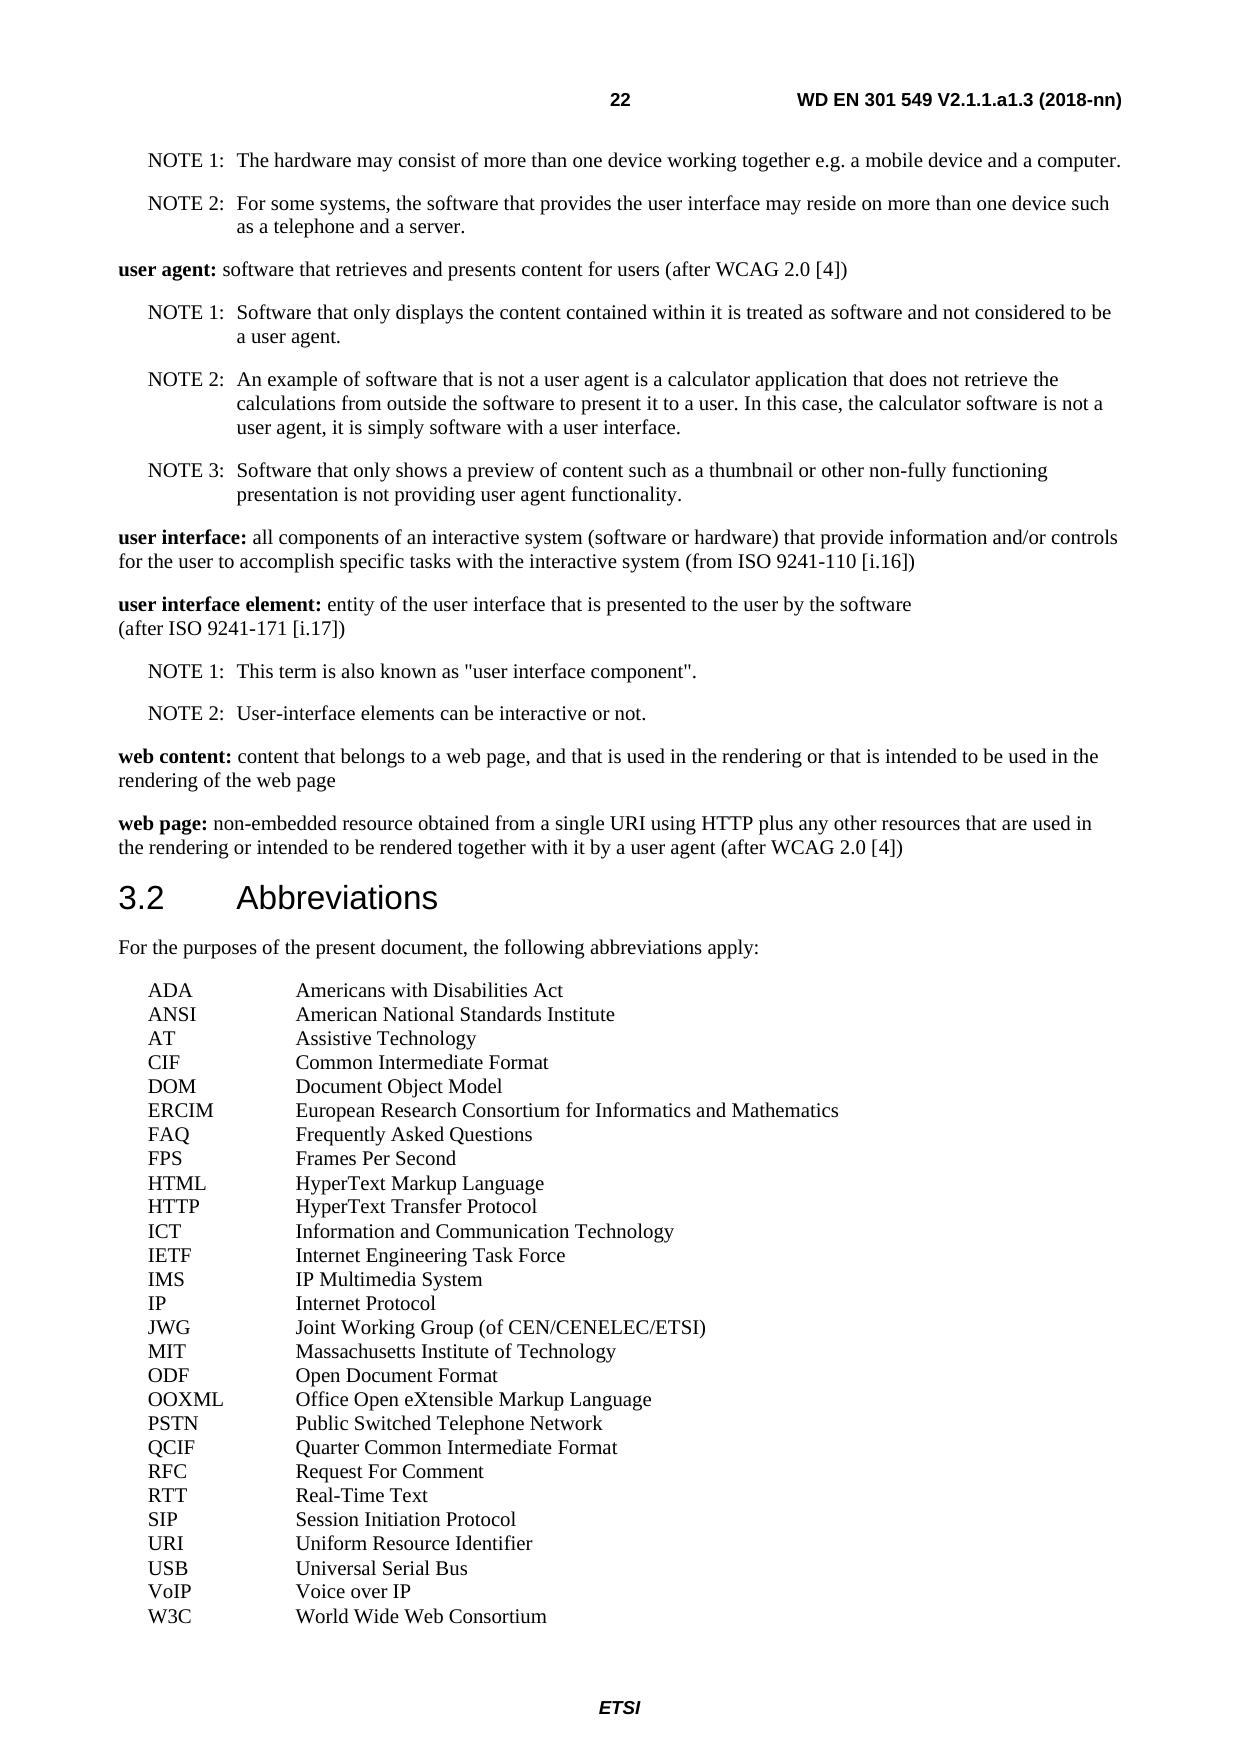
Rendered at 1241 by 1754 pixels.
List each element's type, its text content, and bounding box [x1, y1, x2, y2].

text NOTE 3: Software that only shows a preview of content such as a thumbnail or other non-fully functioning presentation is not providing user agent functionality. [148, 458, 1122, 506]
text NOTE 1: This term is also known as "user interface component". [148, 658, 1122, 683]
text CIF Common Intermediate Format [148, 1050, 1122, 1074]
text AT Assistive Technology [148, 1026, 1122, 1050]
text MIT Massachusetts Institute of Technology [148, 1339, 1122, 1363]
text ERCIM European Research Consortium for Informatics and Mathematics [148, 1098, 1122, 1122]
text ODF Open Document Format [148, 1363, 1122, 1387]
text W3C World Wide Web Consortium [148, 1603, 1122, 1628]
text NOTE 1: Software that only displays the content contained within it is treated as software and not considered to be a user agent. [148, 300, 1122, 348]
text OOXML Office Open eXtensible Markup Language [148, 1387, 1122, 1411]
text USB Universal Serial Bus [148, 1555, 1122, 1579]
text NOTE 2: An example of software that is not a user agent is a calculator application that does not retrieve the calculations from outside the software to present it to a user. In this case, the calculator software is not a user agent, it is simply software with a user interface. [148, 367, 1122, 439]
text URI Uniform Resource Identifier [148, 1531, 1122, 1555]
text NOTE 2: User-interface elements can be interactive or not. [148, 701, 1122, 725]
text RTT Real-Time Text [148, 1483, 1122, 1507]
text FAQ Frequently Asked Questions [148, 1122, 1122, 1146]
text VoIP Voice over IP [148, 1579, 1122, 1603]
text web page: non-embedded resource obtained from a single URI using HTTP plus any other resources that are used in the rendering or intended to be rendered together with it by a user agent (after WCAG 2.0 [4]) [118, 811, 1122, 859]
text IP Internet Protocol [148, 1291, 1122, 1315]
text NOTE 1: The hardware may consist of more than one device working together e.g. a mobile device and a computer. [148, 148, 1122, 172]
text web content: content that belongs to a web page, and that is used in the rendering or that is intended to be used in the rendering of the web page [118, 744, 1122, 792]
text For the purposes of the present document, the following abbreviations apply: [118, 935, 1122, 959]
text NOTE 2: For some systems, the software that provides the user interface may reside on more than one device such as a telephone and a server. [148, 190, 1122, 238]
text HTTP HyperText Transfer Protocol [148, 1194, 1122, 1218]
text FPS Frames Per Second [148, 1146, 1122, 1170]
text ANSI American National Standards Institute [148, 1002, 1122, 1026]
subtitle 3.2 Abbreviations [118, 878, 1122, 916]
text HTML HyperText Markup Language [148, 1170, 1122, 1194]
text IETF Internet Engineering Task Force [148, 1243, 1122, 1267]
text QCIF Quarter Common Intermediate Format [148, 1435, 1122, 1459]
text RFC Request For Comment [148, 1459, 1122, 1483]
text user agent: software that retrieves and presents content for users (after WCAG 2.0 [4]) [118, 257, 1122, 281]
text user interface: all components of an interactive system (software or hardware) that provide information and/or controls for the user to accomplish specific tasks with the interactive system (from ISO 9241-110 [i.16]) [118, 525, 1122, 573]
text JWG Joint Working Group (of CEN/CENELEC/ETSI) [148, 1315, 1122, 1339]
text ICT Information and Communication Technology [148, 1218, 1122, 1243]
text IMS IP Multimedia System [148, 1267, 1122, 1291]
text PSTN Public Switched Telephone Network [148, 1411, 1122, 1435]
text SIP Session Initiation Protocol [148, 1507, 1122, 1531]
text user interface element: entity of the user interface that is presented to the user by the software (after ISO 9241-171 [i.17]) [118, 592, 1122, 640]
text ADA Americans with Disabilities Act [148, 978, 1122, 1002]
text DOM Document Object Model [148, 1074, 1122, 1098]
